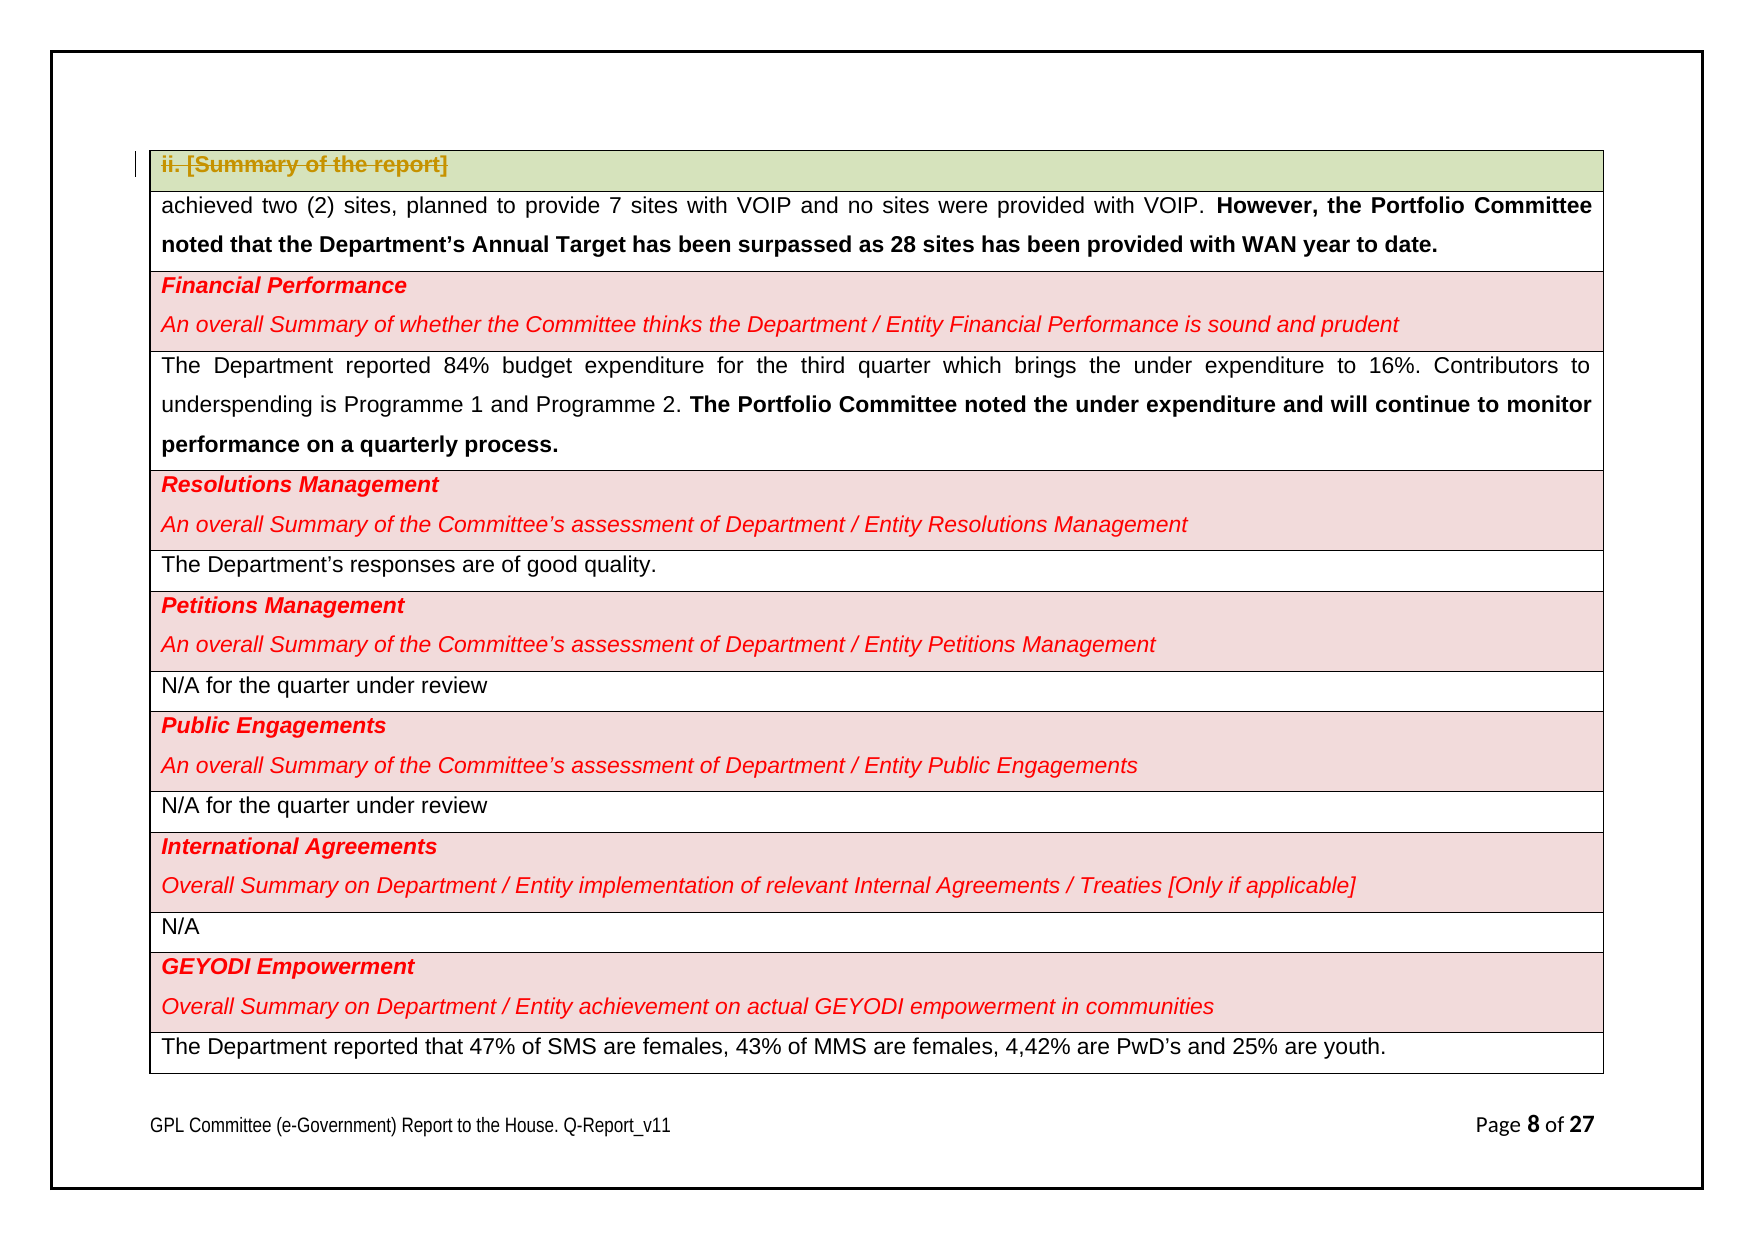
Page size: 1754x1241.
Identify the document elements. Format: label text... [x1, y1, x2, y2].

table_cell International Agreements Overall Summary on Department / Entity implementation of relevant Internal Agreements / Treaties [Only if applicable] [151, 833, 1603, 912]
table_cell N/A for the quarter under review [151, 672, 1603, 711]
table_cell GEYODI Empowerment Overall Summary on Department / Entity achievement on actual GEYODI empowerment in communities [151, 953, 1603, 1032]
table_cell Resolutions Management An overall Summary of the Committee’s assessment of Department / Entity Resolutions Management [151, 471, 1603, 550]
table_header [151, 151, 1603, 191]
table_cell Public Engagements An overall Summary of the Committee’s assessment of Department / Entity Public Engagements [151, 712, 1603, 791]
table_cell The Department reported 84% budget expenditure for the third quarter which brings the under expenditure to 16%. Contributors to underspending is Programme 1 and Programme 2. The Portfolio Committee noted the under expenditure and will continue to monitor performance on a quarterly process. [151, 352, 1603, 470]
table_cell Petitions Management An overall Summary of the Committee’s assessment of Department / Entity Petitions Management [151, 592, 1603, 671]
table_cell The Department’s responses are of good quality. [151, 551, 1603, 591]
table_cell N/A [151, 913, 1603, 952]
table_cell N/A for the quarter under review [151, 792, 1603, 832]
table_cell The Department reported that 47% of SMS are females, 43% of MMS are females, 4,42% are PwD’s and 25% are youth. [151, 1033, 1603, 1073]
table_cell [151, 192, 1603, 271]
table_cell Financial Performance An overall Summary of whether the Committee thinks the Department / Entity Financial Performance is sound and prudent [151, 272, 1603, 351]
